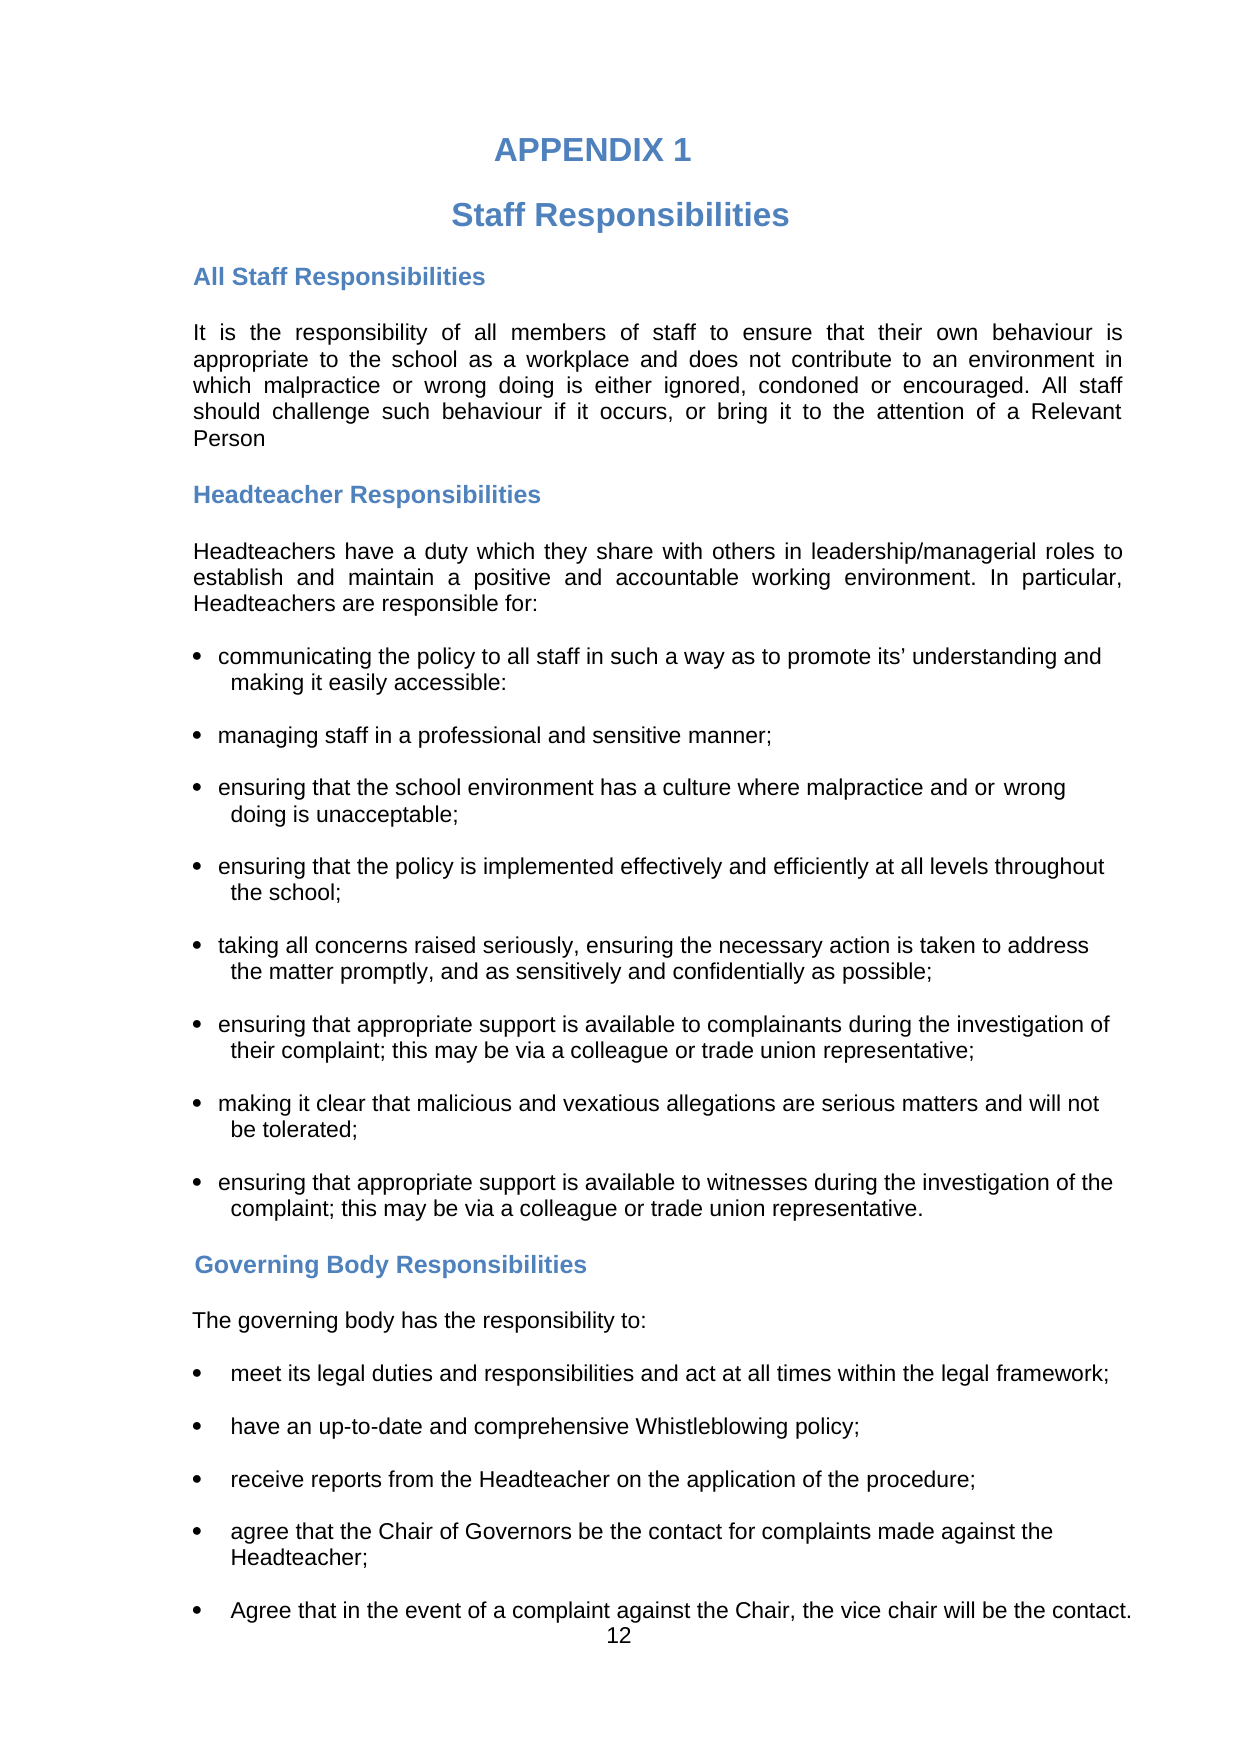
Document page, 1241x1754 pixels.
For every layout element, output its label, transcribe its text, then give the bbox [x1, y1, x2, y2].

list managing staff in a professional and sensitive manner; [193, 722, 1188, 748]
list have an up-to-date and comprehensive Whistleblowing policy; [193, 1413, 1188, 1439]
text Headteacher Responsibilities [193, 480, 1188, 509]
list meet its legal duties and responsibilities and act at all times within the legal framework; [193, 1360, 1188, 1387]
list communicating the policy to all staff in such a way as to promote its’ understanding and making it easily accessible: [193, 643, 1123, 695]
list Agree that in the event of a complaint against the Chair, the vice chair will be the contact. [193, 1597, 1188, 1623]
text APPENDIX 1 [393, 130, 792, 169]
text Staff Responsibilities [449, 195, 792, 233]
list ensuring that the school environment has a culture where malpractice and or wrong doing is unacceptable; [193, 774, 1123, 827]
list ensuring that appropriate support is available to witnesses during the investigation of the complaint; this may be via a colleague or trade union representative. [193, 1169, 1123, 1221]
list receive reports from the Headteacher on the application of the procedure; [193, 1466, 1188, 1492]
list agree that the Chair of Governors be the contact for complaints made against the Headteacher; [193, 1518, 1123, 1571]
list making it clear that malicious and vexatious allegations are serious matters and will not be tolerated; [193, 1090, 1122, 1142]
list ensuring that the policy is implemented effectively and efficiently at all levels throughout the school; [193, 854, 1123, 906]
text Headteachers have a duty which they share with others in leadership/managerial roles to establish and maintain a positive and accountable working environment. In particular, Headteachers are responsible for: [193, 538, 1123, 617]
text It is the responsibility of all members of staff to ensure that their own behaviour is appropriate to the school as a workplace and does not contribute to an environment in which malpractice or wrong doing is either ignored, condoned or encouraged. All staff should challenge such behaviour if it occurs, or bring it to the attention of a Relevant Person [193, 319, 1123, 451]
text The governing body has the responsibility to: [192, 1307, 1188, 1334]
text All Staff Responsibilities [193, 262, 1188, 291]
text Governing Body Responsibilities [194, 1251, 1188, 1279]
list taking all concerns raised seriously, ensuring the necessary action is taken to address the matter promptly, and as sensitively and confidentially as possible; [193, 933, 1123, 984]
list ensuring that appropriate support is available to complainants during the investigation of their complaint; this may be via a colleague or trade union representative; [193, 1011, 1123, 1064]
